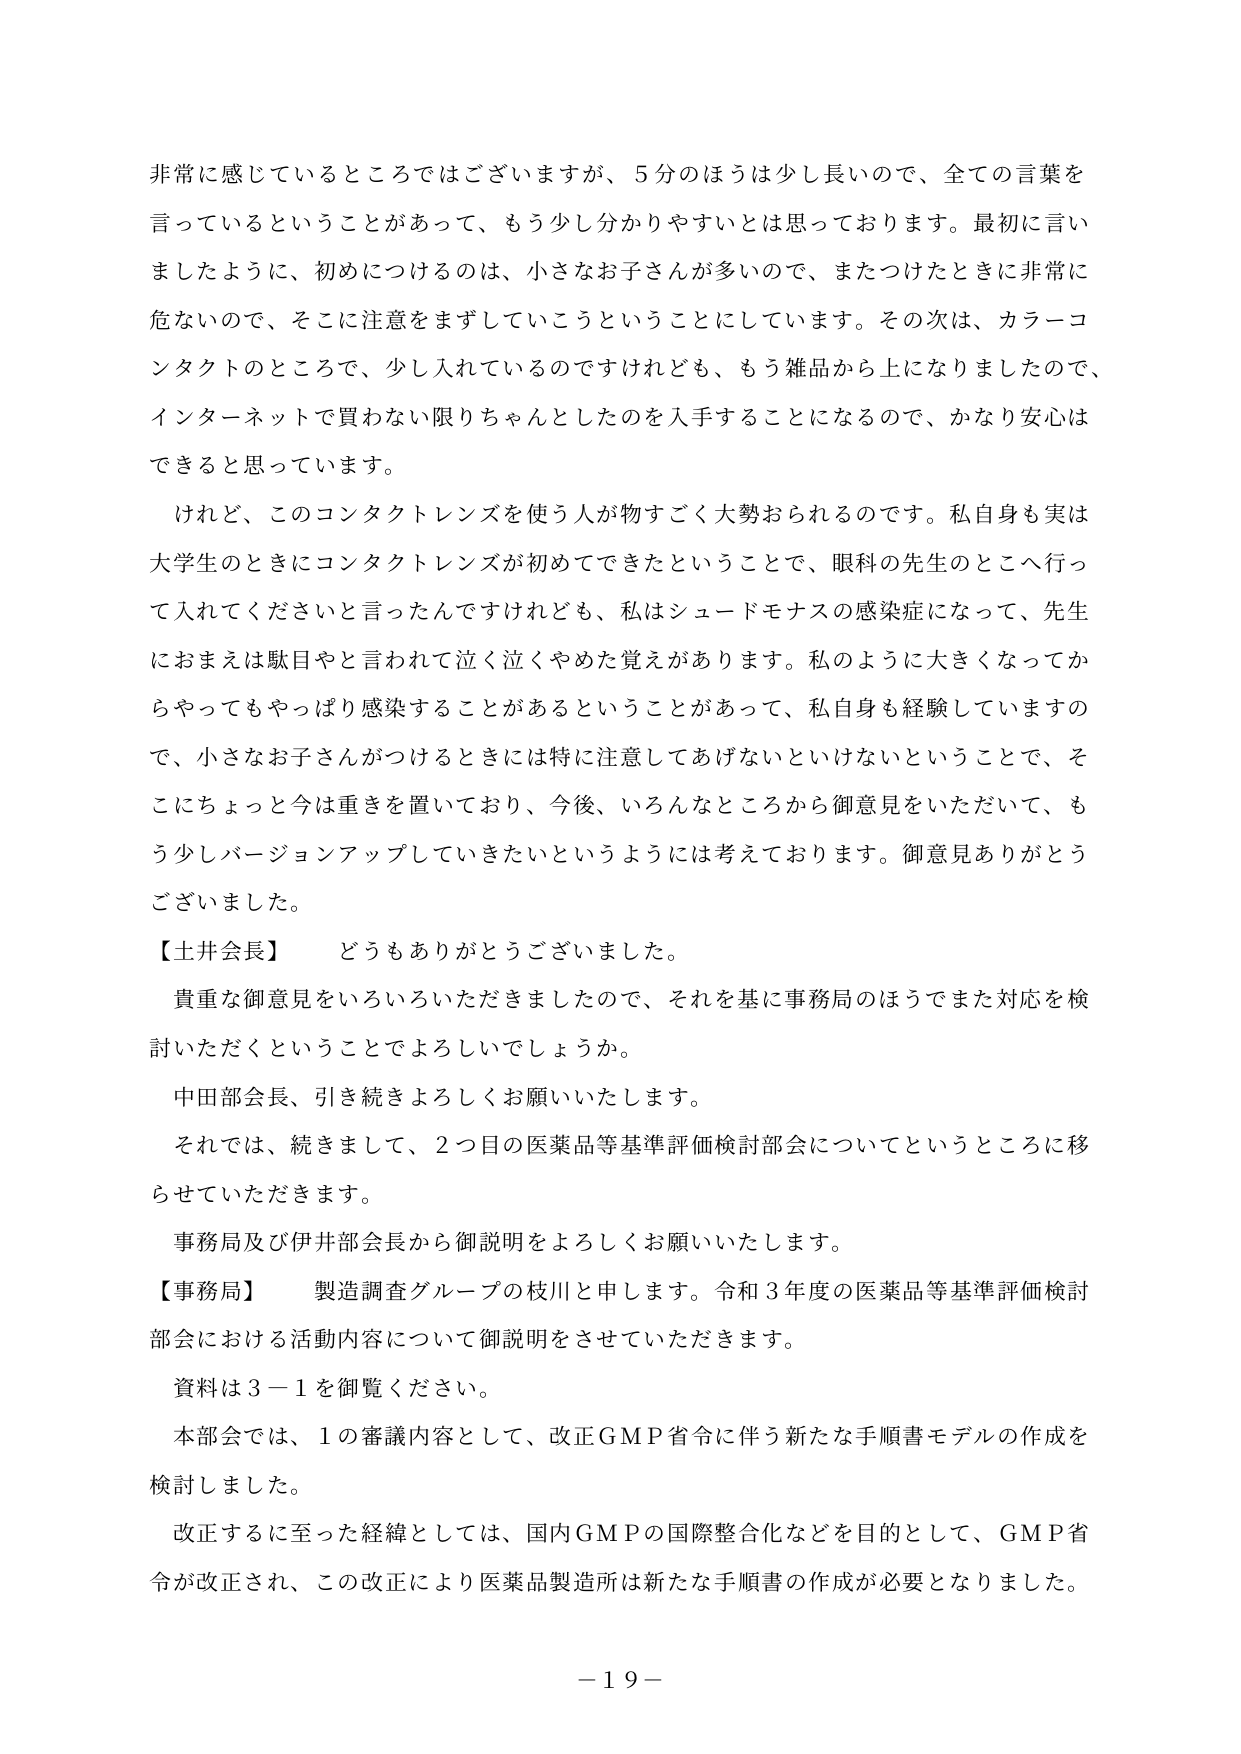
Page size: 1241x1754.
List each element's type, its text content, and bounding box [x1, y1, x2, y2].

text 【事務局】 製造調査グループの枝川と申します。令和３年度の医薬品等基準評価検討部会における活動内容について御説明をさせていただきます。 [149, 1265, 1091, 1362]
text 貴重な御意見をいろいろいただきましたので、それを基に事務局のほうでまた対応を検討いただくということでよろしいでしょうか。 [149, 974, 1091, 1071]
text 本部会では、１の審議内容として、改正ＧＭＰ省令に伴う新たな手順書モデルの作成を検討しました。 [149, 1411, 1091, 1508]
text それでは、続きまして、２つ目の医薬品等基準評価検討部会についてというところに移らせていただきます。 [149, 1120, 1091, 1217]
text けれど、このコンタクトレンズを使う人が物すごく大勢おられるのです。私自身も実は大学生のときにコンタクトレンズが初めてできたということで、眼科の先生のとこへ行って入れてくださいと言ったんですけれども、私はシュードモナスの感染症になって、先生におまえは駄目やと言われて泣く泣くやめた覚えがあります。私のように大きくなってからやってもやっぱり感染することがあるということがあって、私自身も経験していますので、小さなお子さんがつけるときには特に注意してあげないといけないということで、そこにちょっと今は重きを置いており、今後、いろんなところから御意見をいただいて、もう少しバージョンアップしていきたいというようには考えております。御意見ありがとうございました。 [149, 489, 1091, 926]
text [149, 1508, 1091, 1605]
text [149, 149, 1091, 489]
text 資料は３―１を御覧ください。 [149, 1362, 1091, 1411]
text 【土井会長】 どうもありがとうございました。 [149, 926, 1091, 974]
text 中田部会長、引き続きよろしくお願いいたします。 [149, 1071, 1091, 1120]
text 事務局及び伊井部会長から御説明をよろしくお願いいたします。 [149, 1217, 1091, 1265]
